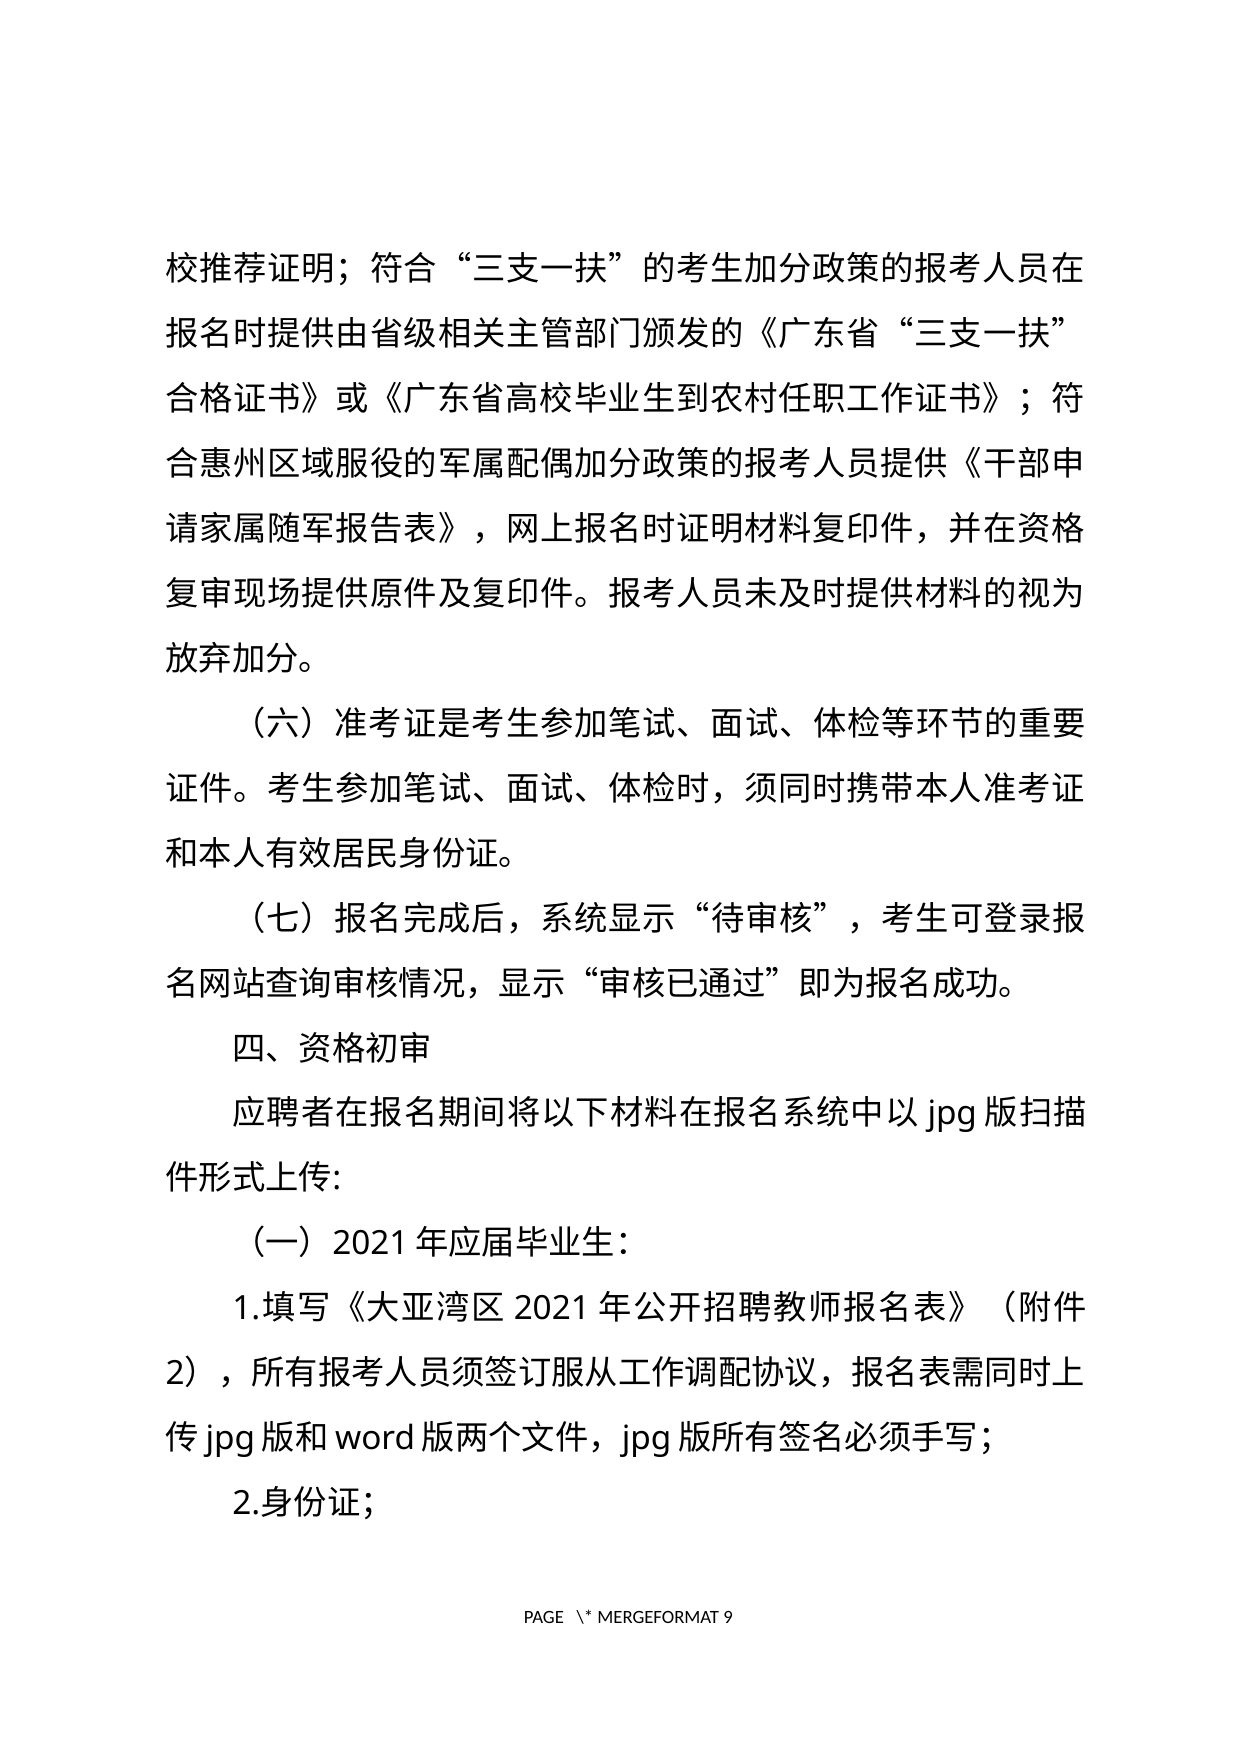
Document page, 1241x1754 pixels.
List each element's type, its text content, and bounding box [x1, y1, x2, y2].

text 2.身份证； [165, 1468, 1087, 1533]
text （七）报名完成后，系统显示“待审核”，考生可登录报名网站查询审核情况，显示“审核已通过”即为报名成功。 [165, 883, 1087, 1013]
text （一）2021年应届毕业生： [165, 1208, 1087, 1273]
text （六）准考证是考生参加笔试、面试、体检等环节的重要证件。考生参加笔试、面试、体检时，须同时携带本人准考证和本人有效居民身份证。 [165, 688, 1087, 883]
text 应聘者在报名期间将以下材料在报名系统中以jpg版扫描件形式上传: [165, 1078, 1087, 1208]
text 1.填写《大亚湾区2021年公开招聘教师报名表》（附件2），所有报考人员须签订服从工作调配协议，报名表需同时上传jpg版和word版两个文件，jpg版所有签名必须手写； [165, 1273, 1087, 1468]
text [165, 233, 1087, 688]
text 四、资格初审 [165, 1013, 1087, 1078]
